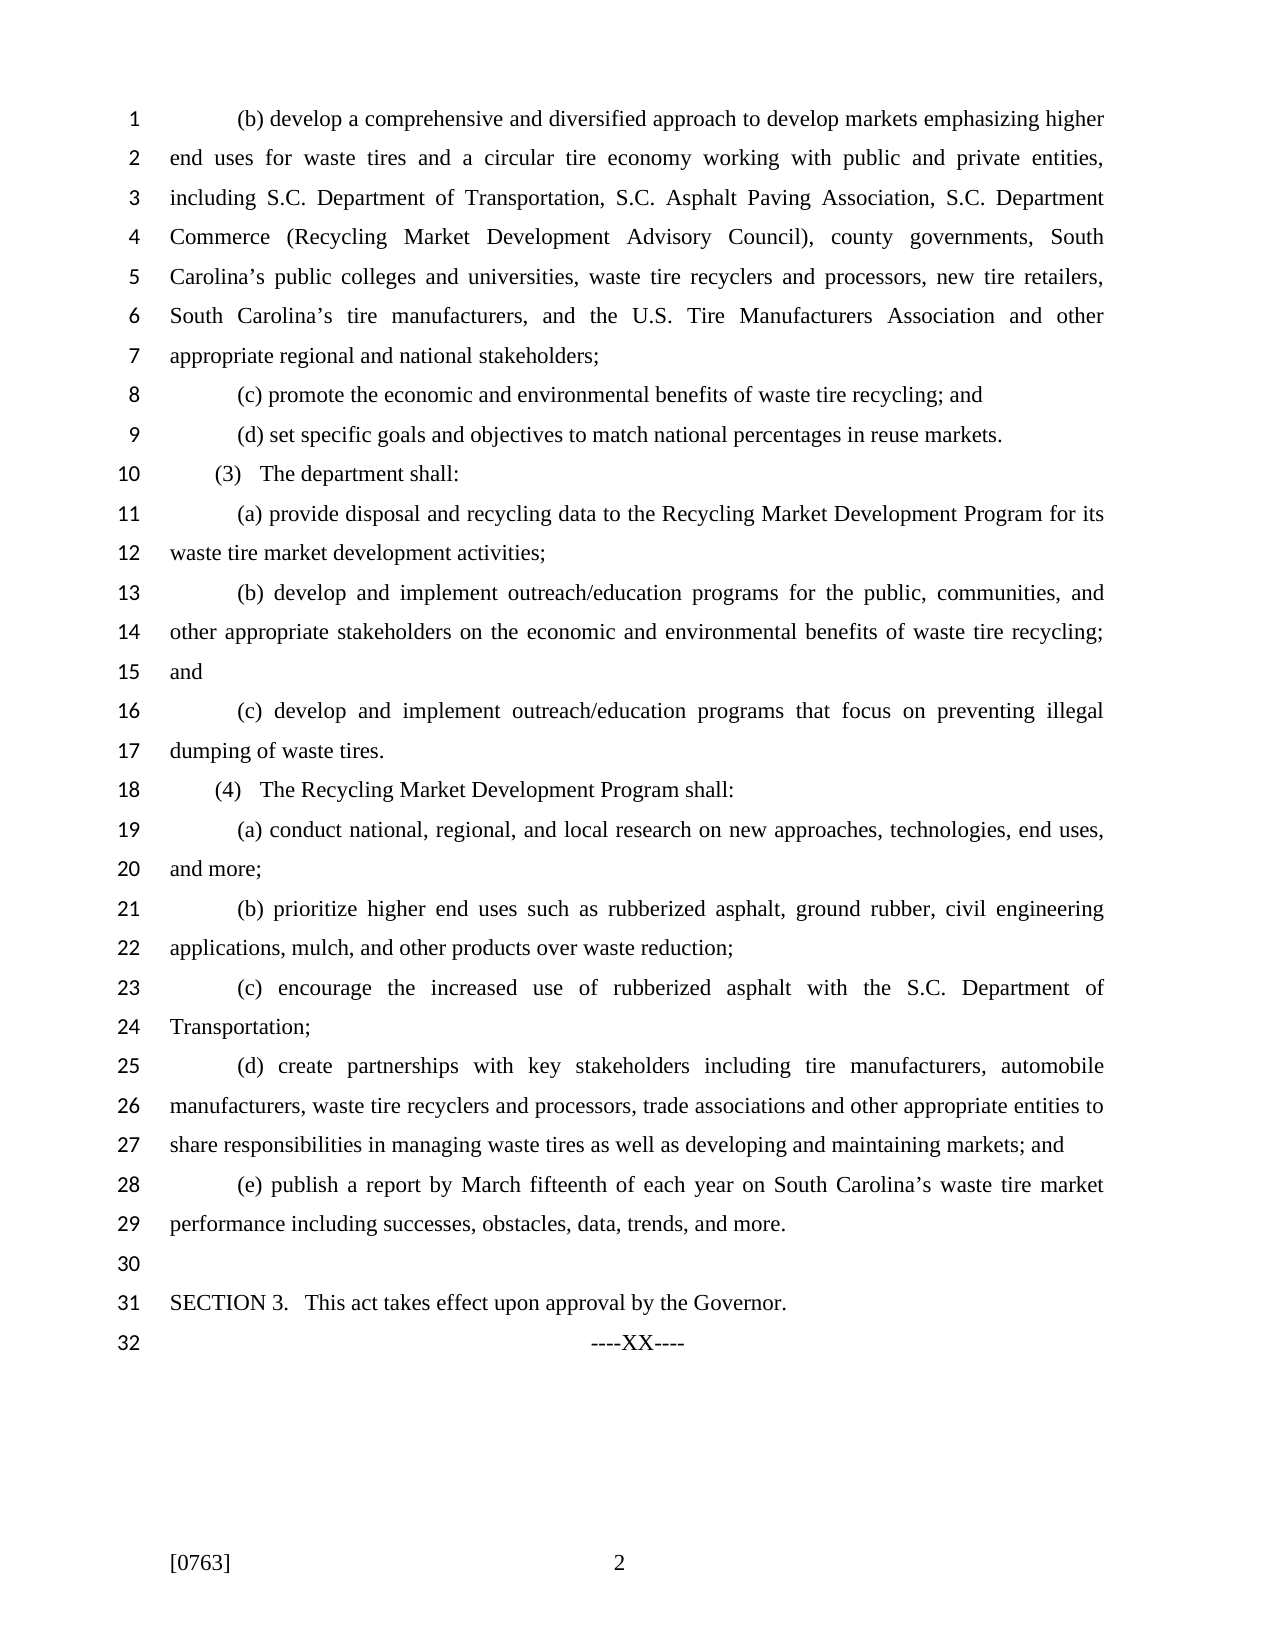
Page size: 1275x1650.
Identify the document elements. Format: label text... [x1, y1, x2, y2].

text (b) develop and implement outreach/education programs for the public, communities, and other appropriate stakeholders on the economic and environmental benefits of waste tire recycling; and [169, 579, 1106, 684]
text (c) encourage the increased use of rubberized asphalt with the S.C. Department of Transportation; [169, 973, 1106, 1039]
text (c) develop and implement outreach/education programs that focus on preventing illegal dumping of waste tires. [169, 697, 1106, 763]
text (a) conduct national, regional, and local research on new approaches, technologies, end uses, and more; [169, 816, 1106, 881]
text (3) The department shall: [169, 460, 1106, 487]
text (4) The Recycling Market Development Program shall: [169, 776, 1106, 802]
text (b) develop a comprehensive and diversified approach to develop markets emphasizing higher end uses for waste tires and a circular tire economy working with public and private entities, including S.C. Department of Transportation, S.C. Asphalt Paving Association, S.C. Department Commerce (Recycling Market Development Advisory Council), county governments, South Carolina’s public colleges and universities, waste tire recyclers and processors, new tire retailers, South Carolina’s tire manufacturers, and the U.S. Tire Manufacturers Association and other appropriate regional and national stakeholders; [169, 105, 1106, 368]
text ----XX---- [169, 1329, 1106, 1355]
text (d) set specific goals and objectives to match national percentages in reuse markets. [169, 421, 1106, 447]
text (a) provide disposal and recycling data to the Recycling Market Development Program for its waste tire market development activities; [169, 500, 1106, 566]
text SECTION 3. This act takes effect upon approval by the Governor. [169, 1289, 1106, 1316]
text (d) create partnerships with key stakeholders including tire manufacturers, automobile manufacturers, waste tire recyclers and processors, trade associations and other appropriate entities to share responsibilities in managing waste tires as well as developing and maintaining markets; and [169, 1052, 1106, 1158]
text (b) prioritize higher end uses such as rubberized asphalt, ground rubber, civil engineering applications, mulch, and other products over waste reduction; [169, 894, 1106, 960]
text (c) promote the economic and environmental benefits of waste tire recycling; and [169, 381, 1106, 408]
text (e) publish a report by March fifteenth of each year on South Carolina’s waste tire market performance including successes, obstacles, data, trends, and more. [169, 1171, 1106, 1237]
